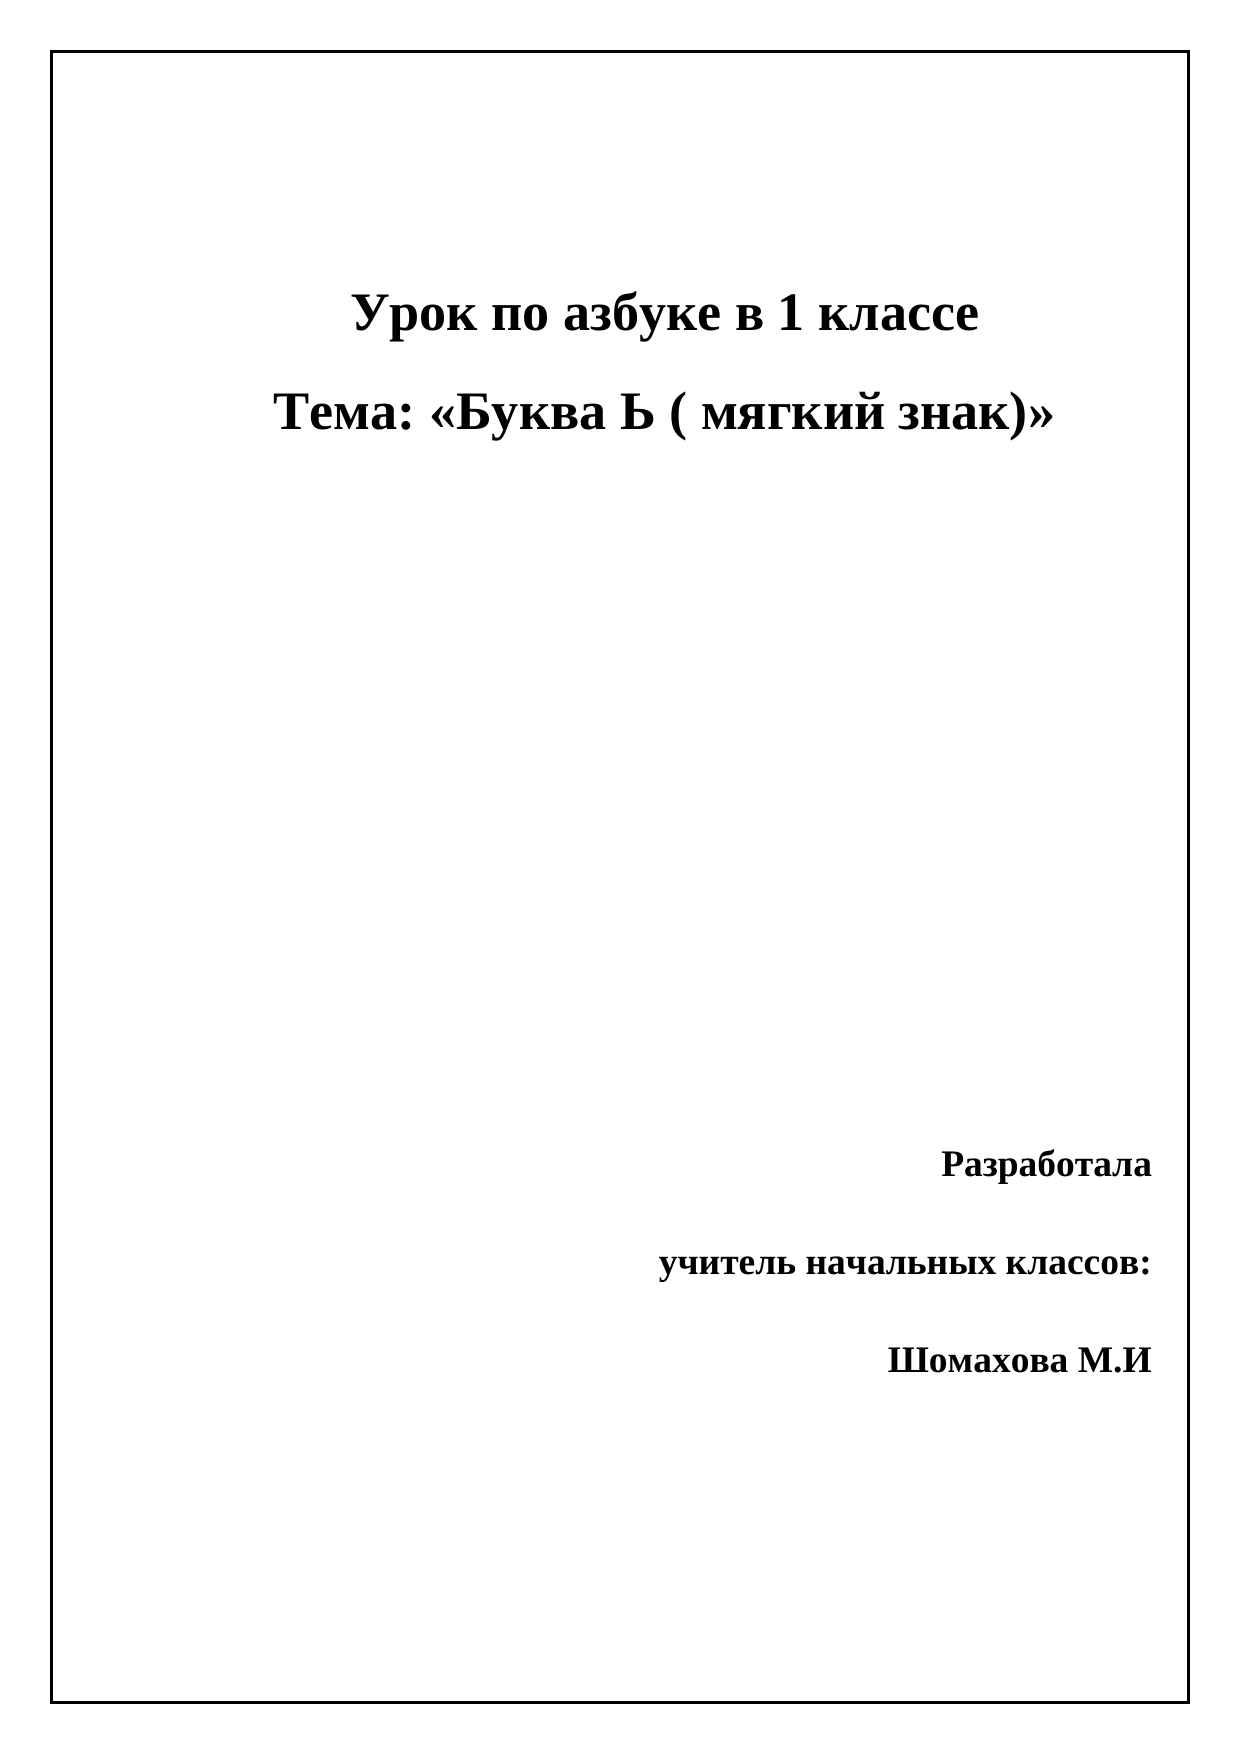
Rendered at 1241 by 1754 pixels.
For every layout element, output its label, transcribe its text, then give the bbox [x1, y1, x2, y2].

text Урок по азбуке в 1 классе [177, 279, 1152, 342]
text Шомахова М.И [177, 1338, 1152, 1381]
text Тема: «Буква Ь ( мягкий знак)» [177, 379, 1152, 441]
text Разработала [177, 1141, 1152, 1184]
text учитель начальных классов: [177, 1239, 1152, 1283]
